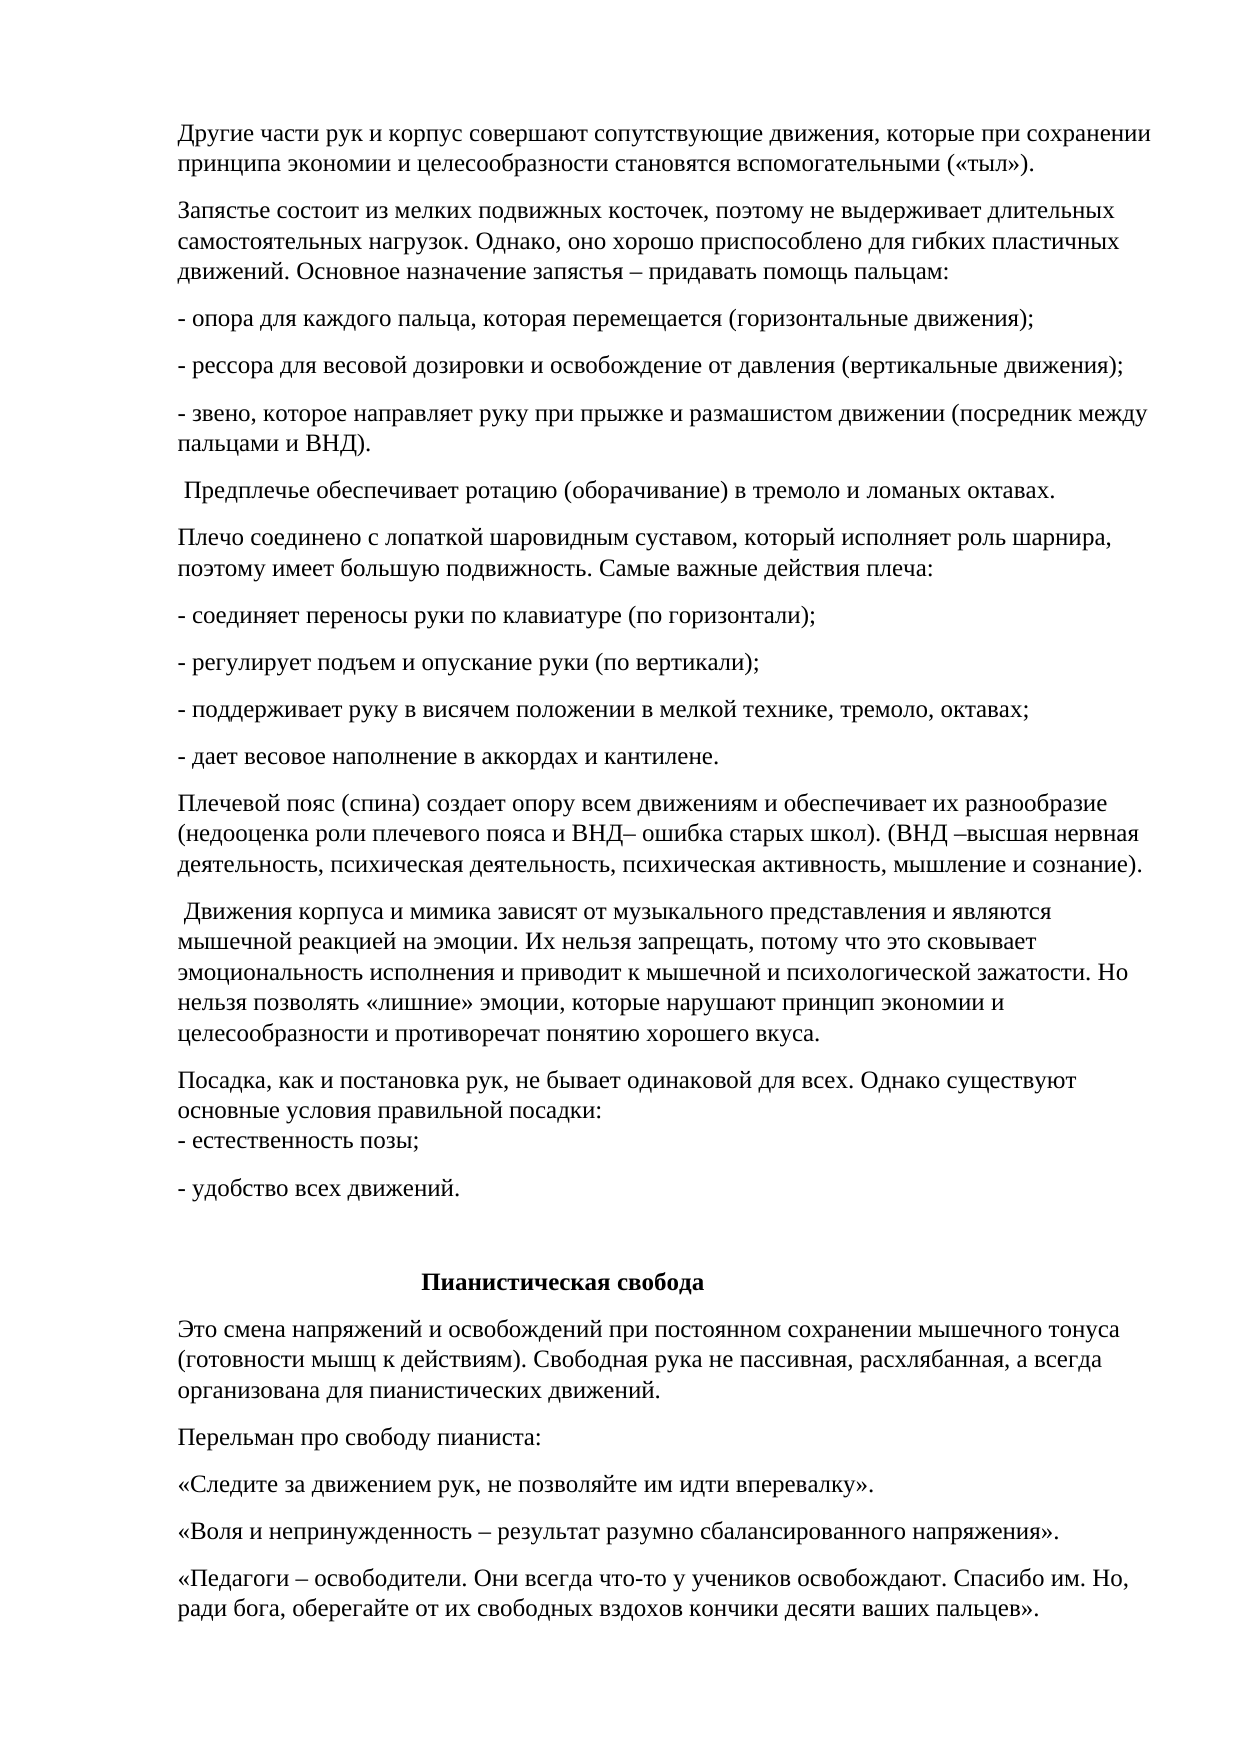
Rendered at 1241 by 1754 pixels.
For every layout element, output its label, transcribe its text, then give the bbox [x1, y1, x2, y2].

text Другие части рук и корпус совершают сопутствующие движения, которые при сохранении принципа экономии и целесообразности становятся вспомогательными («тыл»). [177, 118, 1152, 177]
text Движения корпуса и мимика зависят от музыкального представления и являются мышечной реакцией на эмоции. Их нельзя запрещать, потому что это сковывает эмоциональность исполнения и приводит к мышечной и психологической зажатости. Но нельзя позволять «лишние» эмоции, которые нарушают принцип экономии и целесообразности и противоречат понятию хорошего вкуса. [177, 896, 1152, 1046]
text - дает весовое наполнение в аккордах и кантилене. [177, 741, 1152, 770]
text - опора для каждого пальца, которая перемещается (горизонтальные движения); [177, 303, 1152, 332]
text Плечевой пояс (спина) создает опору всем движениям и обеспечивает их разнообразие (недооценка роли плечевого пояса и ВНД– ошибка старых школ). (ВНД –высшая нервная деятельность, психическая деятельность, психическая активность, мышление и сознание). [177, 788, 1152, 878]
text - поддерживает руку в висячем положении в мелкой технике, тремоло, октавах; [177, 694, 1152, 723]
text - удобство всех движений. [177, 1173, 1152, 1201]
text Пианистическая свобода [177, 1267, 1152, 1296]
text Предплечье обеспечивает ротацию (оборачивание) в тремоло и ломаных октавах. [177, 475, 1152, 504]
text Запястье состоит из мелких подвижных косточек, поэтому не выдерживает длительных самостоятельных нагрузок. Однако, оно хорошо приспособлено для гибких пластичных движений. Основное назначение запястья – придавать помощь пальцам: [177, 196, 1152, 285]
text «Педагоги – освободители. Они всегда что-то у учеников освобождают. Спасибо им. Но, ради бога, оберегайте от их свободных вздохов кончики десяти ваших пальцев». [177, 1563, 1152, 1622]
text Плечо соединено с лопаткой шаровидным суставом, который исполняет роль шарнира, поэтому имеет большую подвижность. Самые важные действия плеча: [177, 522, 1152, 581]
text - соединяет переносы руки по клавиатуре (по горизонтали); [177, 600, 1152, 628]
text - регулирует подъем и опускание руки (по вертикали); [177, 647, 1152, 676]
text Перельман про свободу пианиста: [177, 1422, 1152, 1451]
text - рессора для весовой дозировки и освобождение от давления (вертикальные движения); [177, 351, 1152, 379]
text «Воля и непринужденность – результат разумно сбалансированного напряжения». [177, 1516, 1152, 1545]
text «Следите за движением рук, не позволяйте им идти вперевалку». [177, 1469, 1152, 1498]
text Посадка, как и постановка рук, не бывает одинаковой для всех. Однако существуют основные условия правильной посадки: - естественность позы; [177, 1065, 1152, 1154]
text - звено, которое направляет руку при прыжке и размашистом движении (посредник между пальцами и ВНД). [177, 398, 1152, 457]
text Это смена напряжений и освобождений при постоянном сохранении мышечного тонуса (готовности мышц к действиям). Свободная рука не пассивная, расхлябанная, а всегда организована для пианистических движений. [177, 1314, 1152, 1403]
